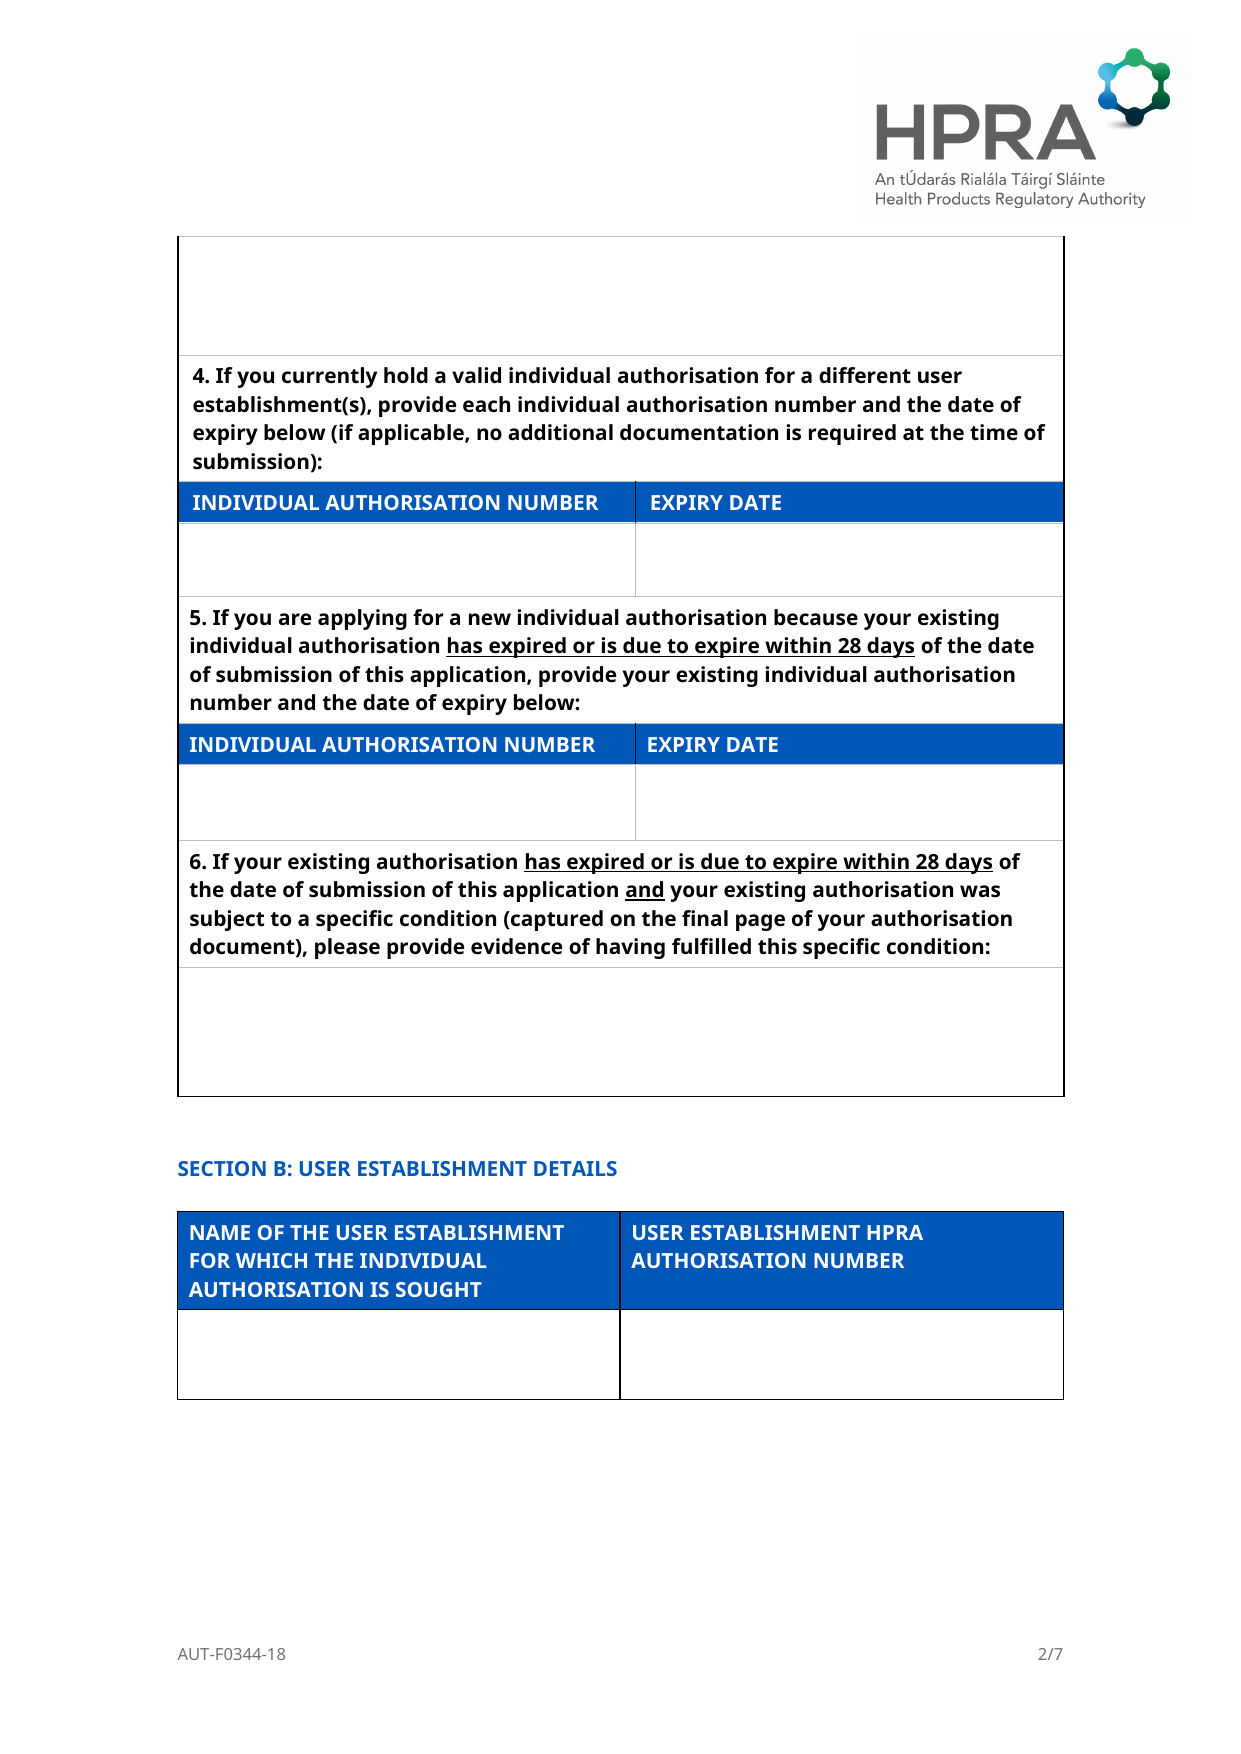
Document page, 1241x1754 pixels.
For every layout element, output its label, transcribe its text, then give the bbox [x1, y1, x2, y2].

table_cell [179, 237, 1063, 354]
table_cell EXPIRY DATE [636, 482, 1063, 522]
table_header user establishment HPRA authorisation number [621, 1212, 1063, 1309]
table_cell INDIVIDUAL AUTHORISATION NUMBER [179, 482, 635, 522]
table_cell [178, 1310, 619, 1399]
table_cell EXPIRY DATE [636, 724, 1063, 764]
table_cell [636, 765, 1063, 840]
table_cell [179, 968, 1063, 1096]
subtitle SECTION B: USER establishment details [177, 1154, 1063, 1182]
picture [851, 32, 1194, 222]
table_cell 5. If you are applying for a new individual authorisation because your existing individual authorisation has expired or is due to expire within 28 days of the date of submission of this application, provide your existing individual authorisation number and the date of expiry below: [179, 597, 1063, 723]
table_cell INDIVIDUAL AUTHORISATION NUMBER [179, 724, 635, 764]
table_cell [621, 1310, 1063, 1399]
table_header NAME OF the user establishment for which the individual authorisation is sought [178, 1212, 619, 1309]
table_cell 6. If your existing authorisation has expired or is due to expire within 28 days of the date of submission of this application and your existing authorisation was subject to a specific condition (captured on the final page of your authorisation document), please provide evidence of having fulfilled this specific condition: [179, 841, 1063, 967]
table_cell 4. If you currently hold a valid individual authorisation for a different user establishment(s), provide each individual authorisation number and the date of expiry below (if applicable, no additional documentation is required at the time of submission): [179, 356, 1063, 481]
table_cell [179, 765, 635, 840]
table_cell [179, 524, 635, 596]
table_cell [636, 524, 1063, 596]
